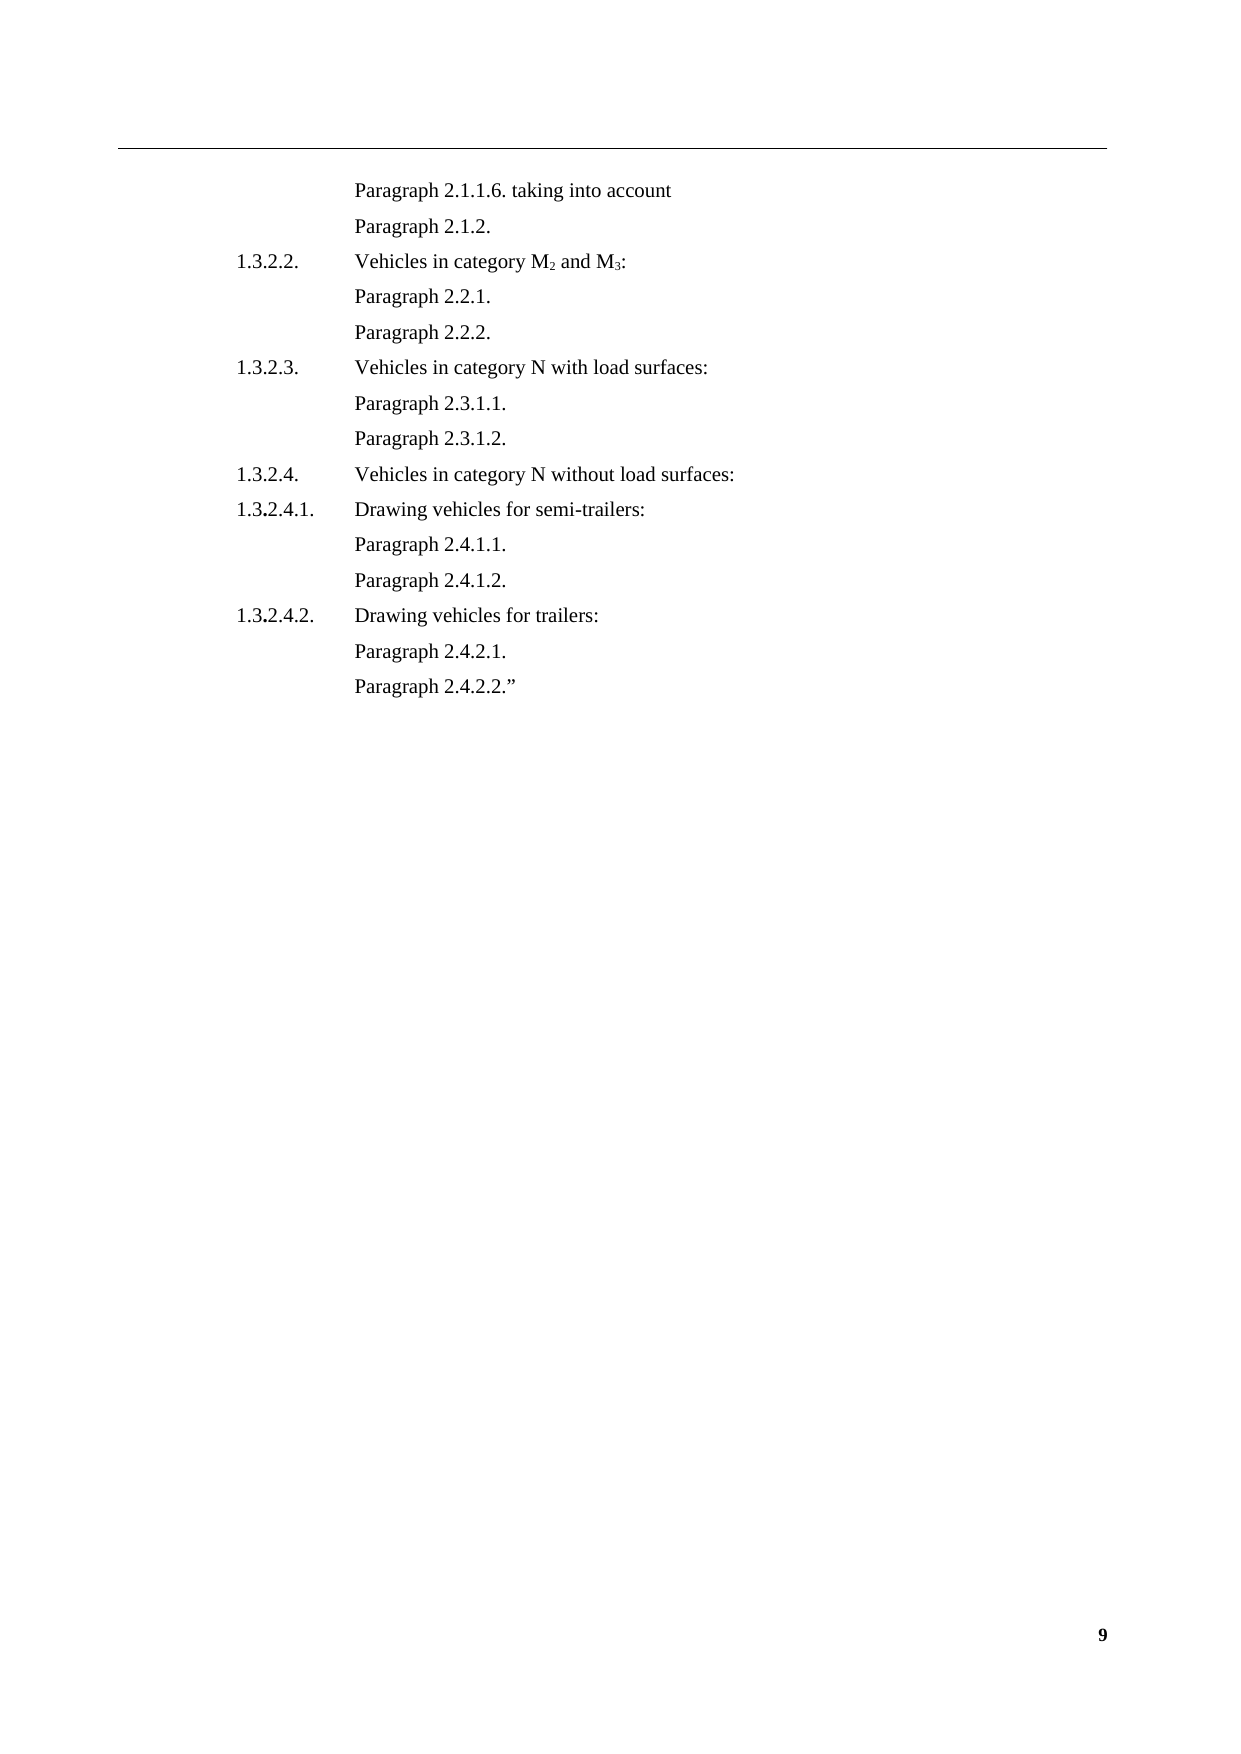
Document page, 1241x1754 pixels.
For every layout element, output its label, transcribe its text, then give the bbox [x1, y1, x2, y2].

text Paragraph 2.1.1.6. taking into account [354, 177, 1004, 202]
text Paragraph 2.3.1.2. [354, 425, 1004, 450]
text 1.3.2.3. Vehicles in category N with load surfaces: [236, 354, 1004, 379]
text 1.3.2.4. Vehicles in category N without load surfaces: [236, 461, 1004, 486]
text 1.3.2.4.1. Drawing vehicles for semi-trailers: [236, 496, 1004, 521]
text Paragraph 2.4.1.1. [354, 531, 1004, 556]
text Paragraph 2.3.1.1. [354, 390, 1004, 415]
text Paragraph 2.4.1.2. [354, 567, 1004, 592]
text Paragraph 2.2.1. [354, 283, 1004, 308]
text Paragraph 2.2.2. [354, 319, 1004, 344]
text Paragraph 2.4.2.2.” [354, 673, 1004, 698]
text Paragraph 2.1.2. [354, 213, 1004, 238]
text 1.3.2.2. Vehicles in category M2 and M3: [236, 248, 1004, 273]
text 1.3.2.4.2. Drawing vehicles for trailers: [236, 602, 1004, 627]
text Paragraph 2.4.2.1. [354, 638, 1004, 663]
